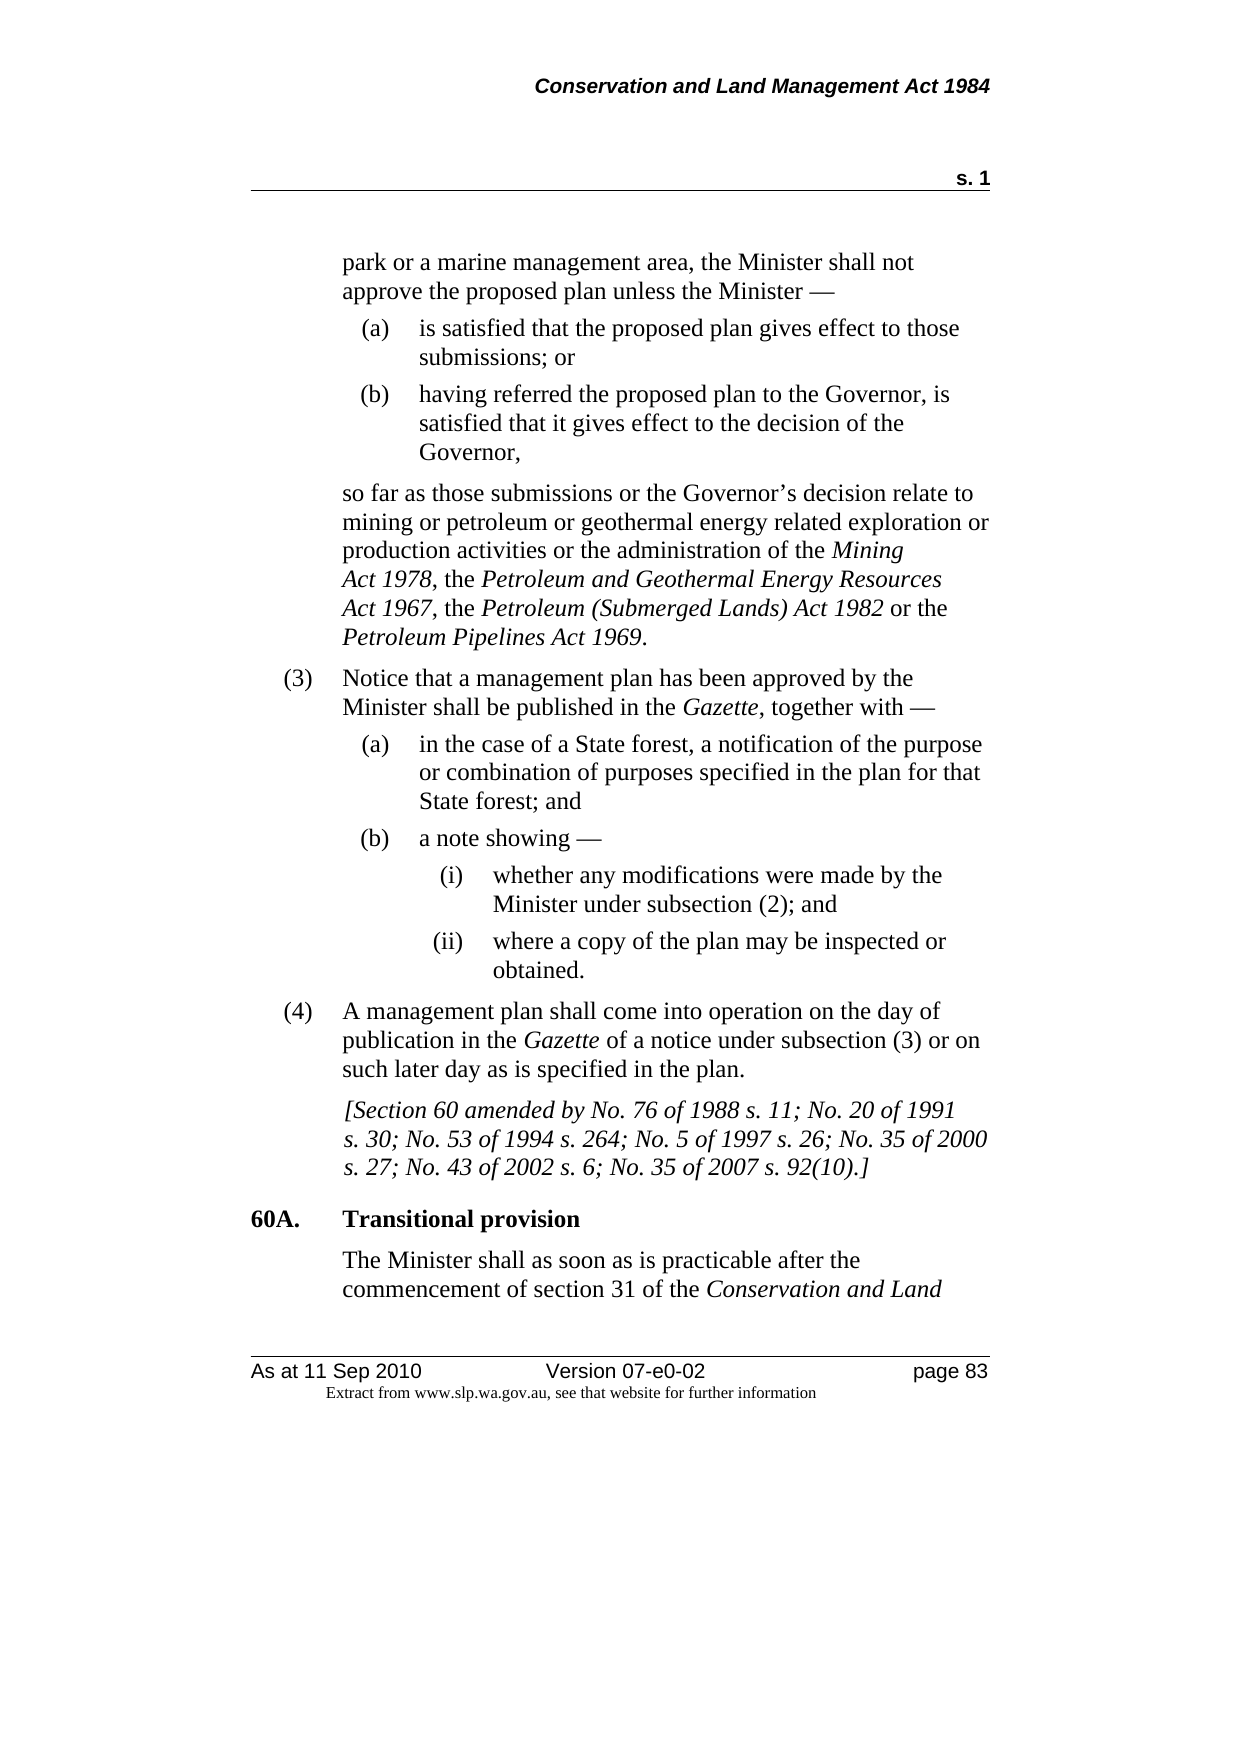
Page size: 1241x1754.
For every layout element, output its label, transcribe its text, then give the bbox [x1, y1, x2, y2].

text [251, 247, 990, 305]
subtitle 60A. Transitional provision [251, 1204, 990, 1233]
text so far as those submissions or the Governor’s decision relate to mining or petroleum or geothermal energy related exploration or production activities or the administration of the Mining Act 1978, the Petroleum and Geothermal Energy Resources Act 1967, the Petroleum (Submerged Lands) Act 1982 or the Petroleum Pipelines Act 1969. [251, 478, 990, 650]
text (b) having referred the proposed plan to the Governor, is satisfied that it gives effect to the decision of the Governor, [251, 379, 990, 465]
text [Section 60 amended by No. 76 of 1988 s. 11; No. 20 of 1991 s. 30; No. 53 of 1994 s. 264; No. 5 of 1997 s. 26; No. 35 of 2000 s. 27; No. 43 of 2002 s. 6; No. 35 of 2007 s. 92(10).] [251, 1095, 990, 1181]
text (ii) where a copy of the plan may be inspected or obtained. [251, 926, 990, 984]
text (i) whether any modifications were made by the Minister under subsection (2); and [251, 860, 990, 918]
text (a) is satisfied that the proposed plan gives effect to those submissions; or [251, 313, 990, 371]
text (a) in the case of a State forest, a notification of the purpose or combination of purposes specified in the plan for that State forest; and [251, 729, 990, 815]
text (b) a note showing — [251, 823, 990, 852]
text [251, 1245, 990, 1303]
text (3) Notice that a management plan has been approved by the Minister shall be published in the Gazette, together with — [251, 663, 990, 720]
text (4) A management plan shall come into operation on the day of publication in the Gazette of a notice under subsection (3) or on such later day as is specified in the plan. [251, 996, 990, 1082]
